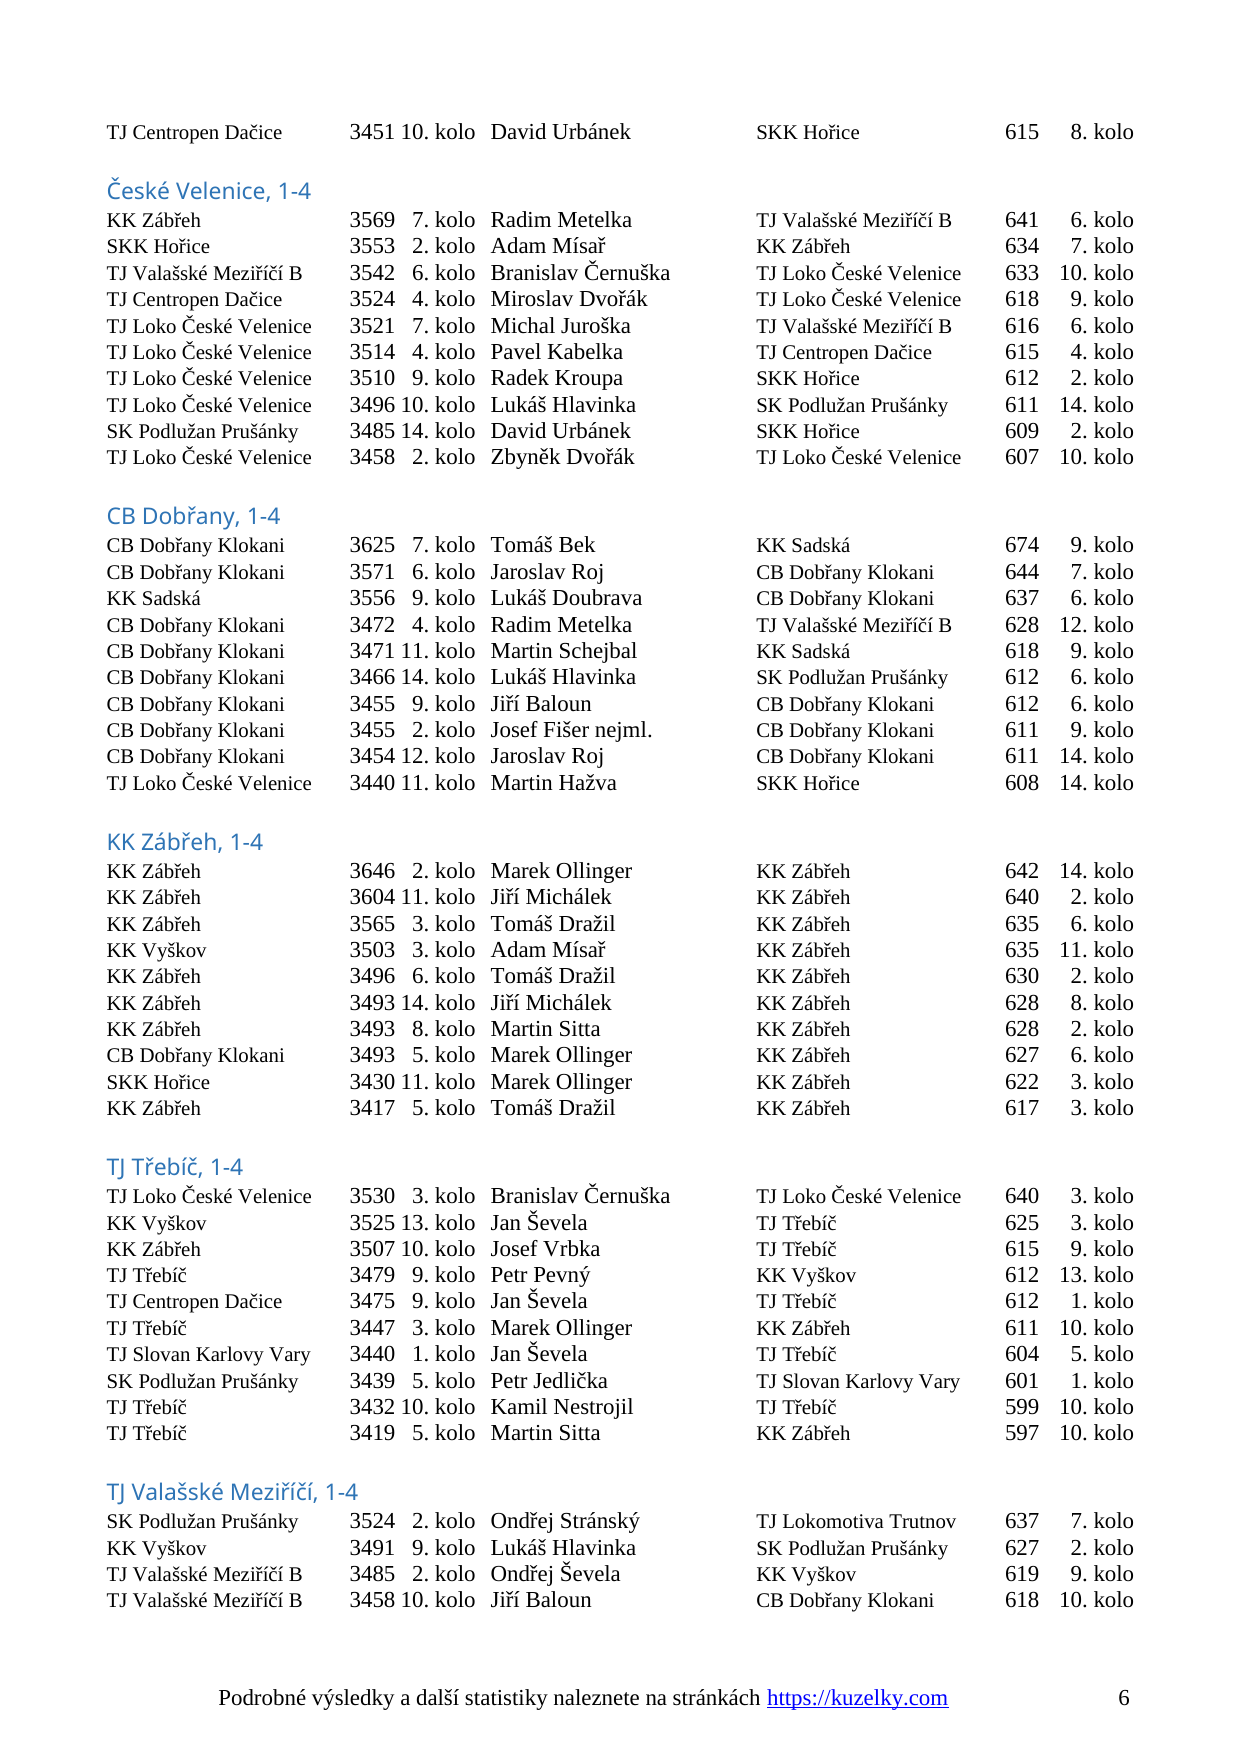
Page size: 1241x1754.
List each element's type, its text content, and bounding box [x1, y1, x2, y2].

text CB Dobřany Klokani 3493 5. kolo Marek Ollinger KK Zábřeh 627 6. kolo [106, 1041, 1134, 1068]
text TJ Loko České Velenice 3496 10. kolo Lukáš Hlavinka SK Podlužan Prušánky 611 14. kolo [106, 391, 1134, 417]
text TJ Valašské Meziříčí B 3542 6. kolo Branislav Černuška TJ Loko České Velenice 633 10. kolo [106, 259, 1134, 285]
subtitle KK Zábřeh, 1-4 [106, 826, 1134, 857]
text KK Zábřeh 3604 11. kolo Jiří Michálek KK Zábřeh 640 2. kolo [106, 883, 1134, 909]
text TJ Valašské Meziříčí B 3458 10. kolo Jiří Baloun CB Dobřany Klokani 618 10. kolo [106, 1587, 1134, 1613]
text KK Zábřeh 3417 5. kolo Tomáš Dražil KK Zábřeh 617 3. kolo [106, 1094, 1134, 1120]
text TJ Třebíč 3447 3. kolo Marek Ollinger KK Zábřeh 611 10. kolo [106, 1314, 1134, 1340]
text CB Dobřany Klokani 3454 12. kolo Jaroslav Roj CB Dobřany Klokani 611 14. kolo [106, 742, 1134, 769]
text CB Dobřany Klokani 3455 9. kolo Jiří Baloun CB Dobřany Klokani 612 6. kolo [106, 690, 1134, 716]
text TJ Třebíč 3419 5. kolo Martin Sitta KK Zábřeh 597 10. kolo [106, 1419, 1134, 1446]
subtitle CB Dobřany, 1-4 [106, 500, 1134, 532]
text KK Zábřeh 3496 6. kolo Tomáš Dražil KK Zábřeh 630 2. kolo [106, 962, 1134, 989]
text CB Dobřany Klokani 3466 14. kolo Lukáš Hlavinka SK Podlužan Prušánky 612 6. kolo [106, 663, 1134, 690]
text TJ Loko České Velenice 3514 4. kolo Pavel Kabelka TJ Centropen Dačice 615 4. kolo [106, 338, 1134, 364]
text TJ Loko České Velenice 3530 3. kolo Branislav Černuška TJ Loko České Velenice 640 3. kolo [106, 1182, 1134, 1208]
text TJ Třebíč 3479 9. kolo Petr Pevný KK Vyškov 612 13. kolo [106, 1261, 1134, 1288]
text TJ Loko České Velenice 3521 7. kolo Michal Juroška TJ Valašské Meziříčí B 616 6. kolo [106, 312, 1134, 338]
text CB Dobřany Klokani 3472 4. kolo Radim Metelka TJ Valašské Meziříčí B 628 12. kolo [106, 611, 1134, 637]
text KK Sadská 3556 9. kolo Lukáš Doubrava CB Dobřany Klokani 637 6. kolo [106, 584, 1134, 611]
text TJ Loko České Velenice 3510 9. kolo Radek Kroupa SKK Hořice 612 2. kolo [106, 364, 1134, 391]
text KK Zábřeh 3565 3. kolo Tomáš Dražil KK Zábřeh 635 6. kolo [106, 909, 1134, 936]
text SK Podlužan Prušánky 3439 5. kolo Petr Jedlička TJ Slovan Karlovy Vary 601 1. kolo [106, 1367, 1134, 1393]
text SKK Hořice 3430 11. kolo Marek Ollinger KK Zábřeh 622 3. kolo [106, 1068, 1134, 1094]
text KK Zábřeh 3569 7. kolo Radim Metelka TJ Valašské Meziříčí B 641 6. kolo [106, 206, 1134, 233]
text SK Podlužan Prušánky 3485 14. kolo David Urbánek SKK Hořice 609 2. kolo [106, 417, 1134, 443]
text TJ Loko České Velenice 3440 11. kolo Martin Hažva SKK Hořice 608 14. kolo [106, 769, 1134, 795]
text CB Dobřany Klokani 3625 7. kolo Tomáš Bek KK Sadská 674 9. kolo [106, 532, 1134, 558]
text KK Zábřeh 3493 14. kolo Jiří Michálek KK Zábřeh 628 8. kolo [106, 989, 1134, 1015]
text TJ Centropen Dačice 3524 4. kolo Miroslav Dvořák TJ Loko České Velenice 618 9. kolo [106, 285, 1134, 312]
text KK Vyškov 3491 9. kolo Lukáš Hlavinka SK Podlužan Prušánky 627 2. kolo [106, 1534, 1134, 1560]
text SKK Hořice 3553 2. kolo Adam Mísař KK Zábřeh 634 7. kolo [106, 233, 1134, 259]
text KK Vyškov 3503 3. kolo Adam Mísař KK Zábřeh 635 11. kolo [106, 936, 1134, 962]
subtitle TJ Valašské Meziříčí, 1-4 [106, 1476, 1134, 1507]
text CB Dobřany Klokani 3571 6. kolo Jaroslav Roj CB Dobřany Klokani 644 7. kolo [106, 558, 1134, 584]
text KK Zábřeh 3493 8. kolo Martin Sitta KK Zábřeh 628 2. kolo [106, 1015, 1134, 1041]
text CB Dobřany Klokani 3471 11. kolo Martin Schejbal KK Sadská 618 9. kolo [106, 637, 1134, 663]
text TJ Třebíč 3432 10. kolo Kamil Nestrojil TJ Třebíč 599 10. kolo [106, 1393, 1134, 1419]
text TJ Centropen Dačice 3475 9. kolo Jan Ševela TJ Třebíč 612 1. kolo [106, 1288, 1134, 1314]
text KK Zábřeh 3646 2. kolo Marek Ollinger KK Zábřeh 642 14. kolo [106, 857, 1134, 883]
subtitle TJ Třebíč, 1-4 [106, 1151, 1134, 1182]
text TJ Valašské Meziříčí B 3485 2. kolo Ondřej Ševela KK Vyškov 619 9. kolo [106, 1560, 1134, 1587]
text SK Podlužan Prušánky 3524 2. kolo Ondřej Stránský TJ Lokomotiva Trutnov 637 7. kolo [106, 1507, 1134, 1534]
text TJ Slovan Karlovy Vary 3440 1. kolo Jan Ševela TJ Třebíč 604 5. kolo [106, 1340, 1134, 1367]
subtitle České Velenice, 1-4 [106, 175, 1134, 206]
text TJ Loko České Velenice 3458 2. kolo Zbyněk Dvořák TJ Loko České Velenice 607 10. kolo [106, 443, 1134, 470]
text CB Dobřany Klokani 3455 2. kolo Josef Fišer nejml. CB Dobřany Klokani 611 9. kolo [106, 716, 1134, 742]
text TJ Centropen Dačice 3451 10. kolo David Urbánek SKK Hořice 615 8. kolo [106, 118, 1134, 144]
text KK Vyškov 3525 13. kolo Jan Ševela TJ Třebíč 625 3. kolo [106, 1208, 1134, 1235]
text KK Zábřeh 3507 10. kolo Josef Vrbka TJ Třebíč 615 9. kolo [106, 1235, 1134, 1261]
